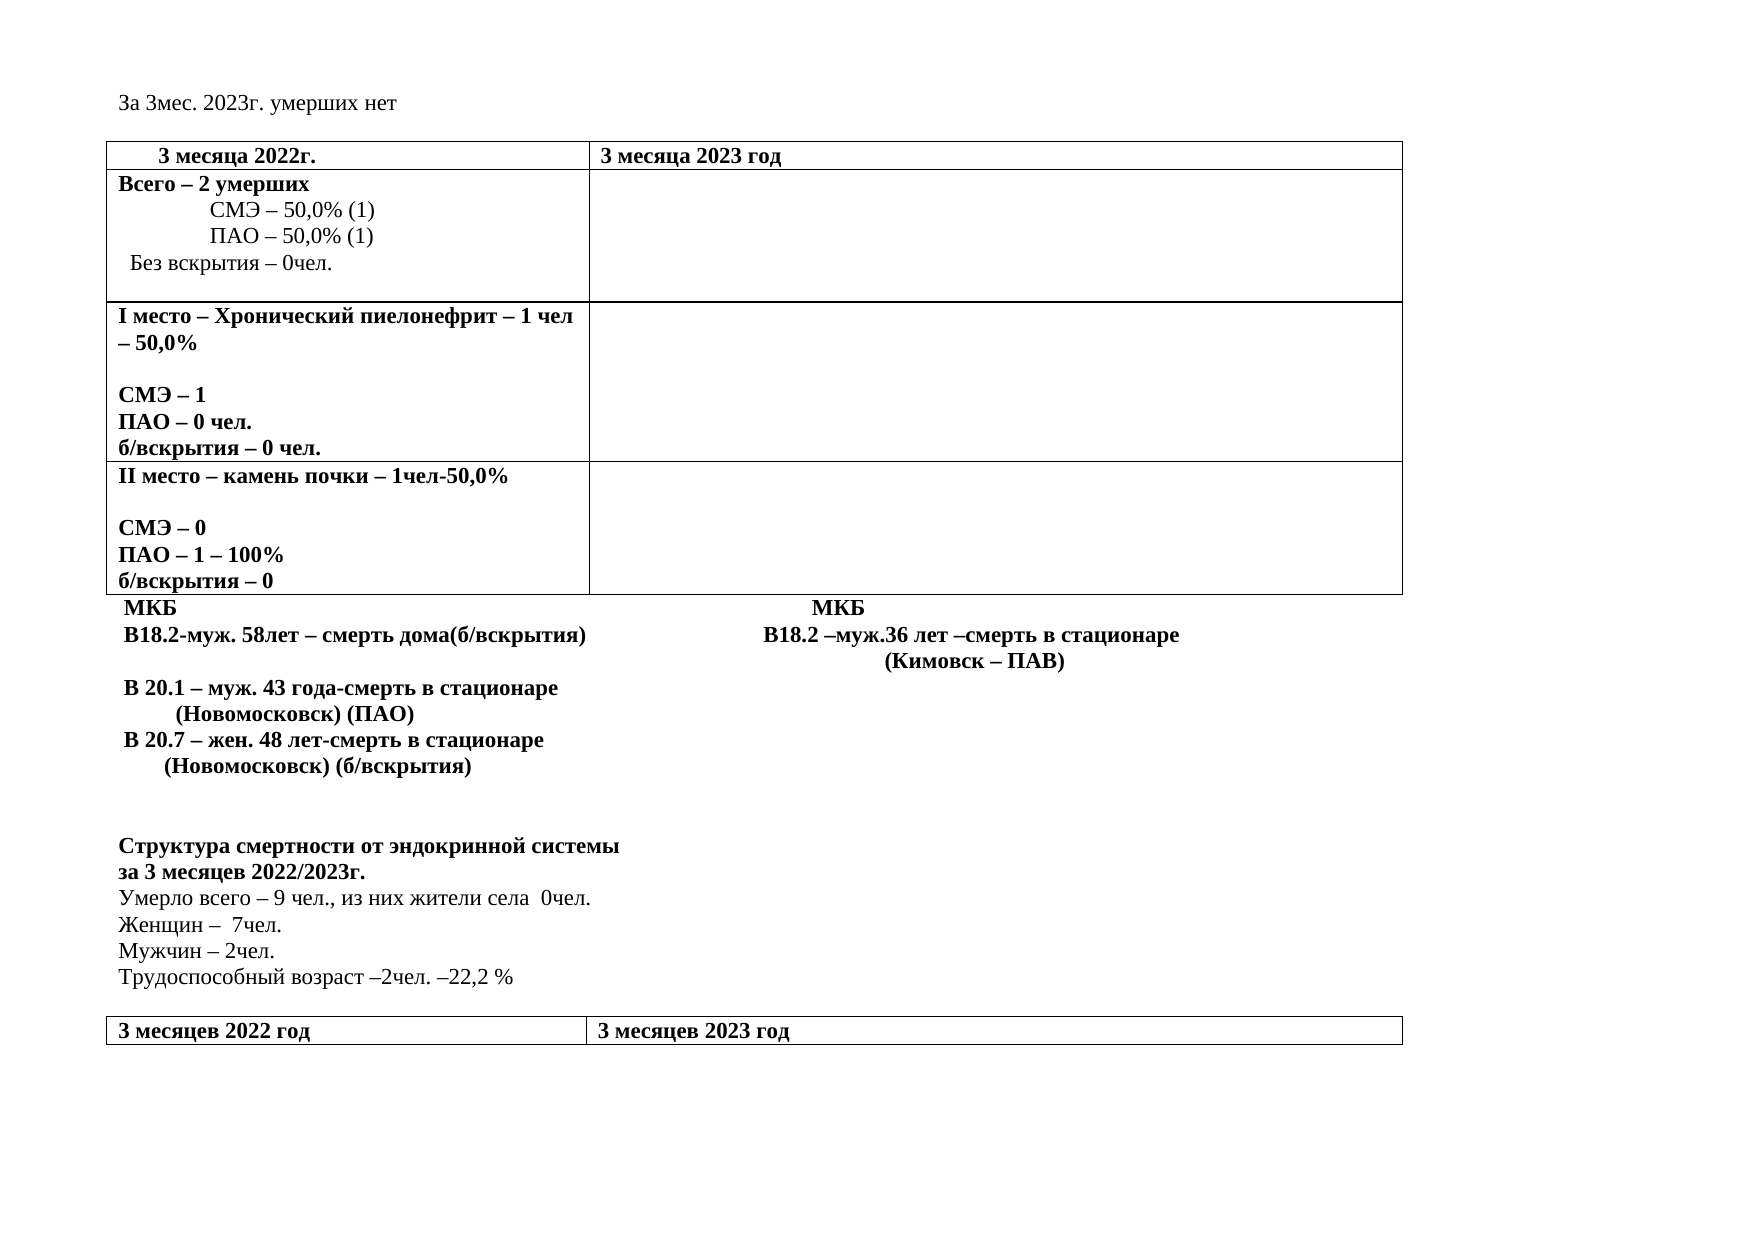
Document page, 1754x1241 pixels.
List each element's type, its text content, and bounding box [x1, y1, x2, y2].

text Трудоспособный возраст –2чел. –22,2 % [118, 963, 1636, 990]
text Женщин – 7чел. [118, 911, 1636, 937]
table_header 3 месяца 2023 год [590, 142, 1402, 169]
text МКБ МКБ [118, 594, 1636, 621]
text Мужчин – 2чел. [118, 937, 1636, 963]
table_cell I место – Хронический пиелонефрит – 1 чел – 50,0% СМЭ – 1 ПАО – 0 чел. б/вскрытия – 0 чел. [107, 303, 589, 461]
table_header 3 месяца 2022г. [107, 142, 589, 169]
text За 3мес. 2023г. умерших нет [118, 88, 1636, 115]
table_cell II место – камень почки – 1чел-50,0% СМЭ – 0 ПАО – 1 – 100% б/вскрытия – 0 [107, 462, 589, 593]
text (Новомосковск) (ПАО) [118, 700, 1636, 726]
table_cell [590, 170, 1402, 301]
table_header 3 месяцев 2023 год [587, 1017, 1402, 1043]
text Умерло всего – 9 чел., из них жители села 0чел. [118, 884, 1636, 911]
text Структура смертности от эндокринной системы [118, 832, 1636, 858]
table_cell [590, 303, 1402, 461]
text (Кимовск – ПАВ) [118, 647, 1636, 673]
text за 3 месяцев 2022/2023г. [118, 858, 1636, 884]
table_cell Всего – 2 умерших СМЭ – 50,0% (1) ПАО – 50,0% (1) Без вскрытия – 0чел. [107, 170, 589, 301]
text В18.2-муж. 58лет – смерть дома(б/вскрытия) В18.2 –муж.36 лет –смерть в стационаре [118, 621, 1636, 647]
text (Новомосковск) (б/вскрытия) [118, 753, 1636, 779]
table_header 3 месяцев 2022 год [107, 1017, 586, 1043]
text В 20.1 – муж. 43 года-смерть в стационаре [118, 673, 1636, 700]
table_cell [590, 462, 1402, 593]
text В 20.7 – жен. 48 лет-смерть в стационаре [118, 726, 1636, 753]
